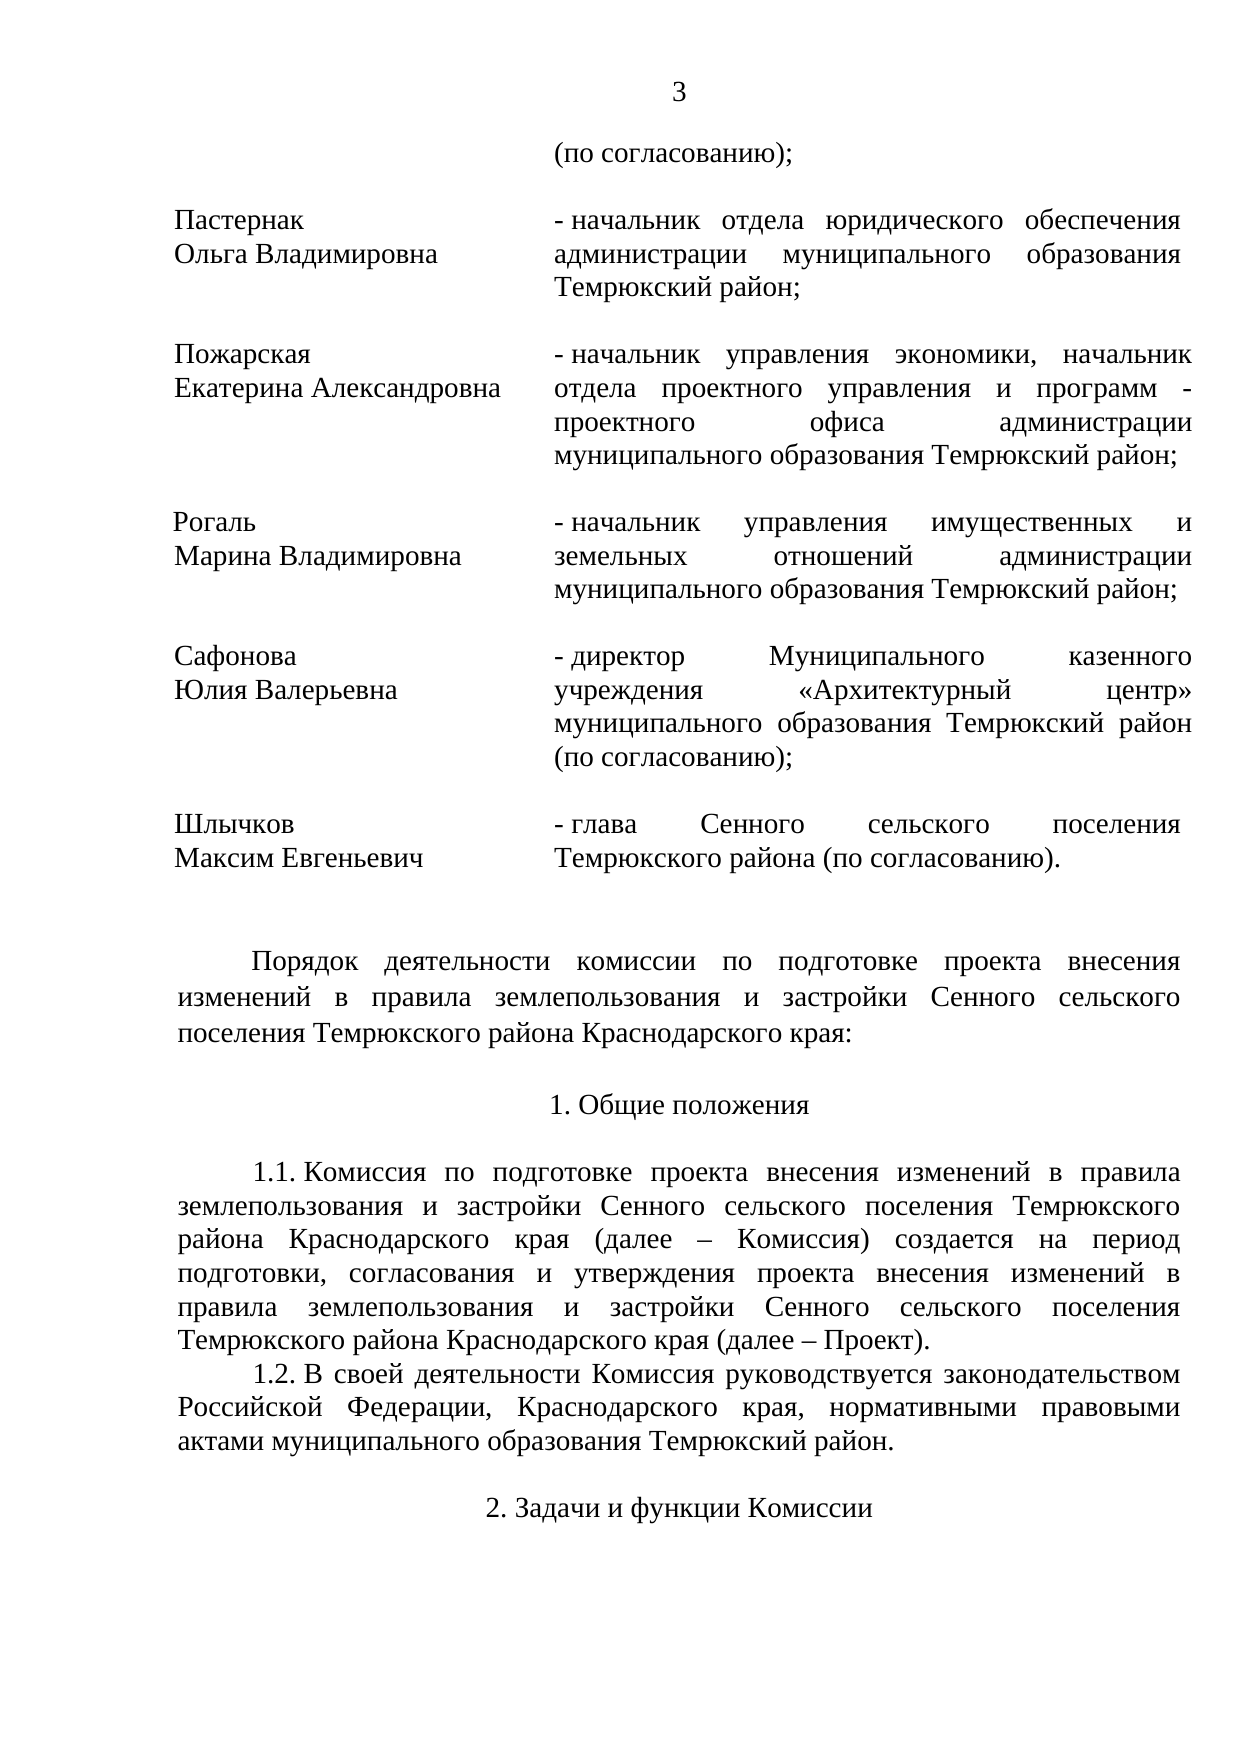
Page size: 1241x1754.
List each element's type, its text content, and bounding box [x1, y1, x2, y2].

text 1. Общие положения [177, 1087, 1181, 1121]
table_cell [174, 135, 543, 907]
text Порядок деятельности комиссии по подготовке проекта внесения изменений в правила землепользования и застройки Сенного сельского поселения Темрюкского района Краснодарского края: [177, 943, 1181, 1049]
text 1.2. В своей деятельности Комиссия руководствуется законодательством Российской Федерации, Краснодарского края, нормативными правовыми актами муниципального образования Темрюкский район. [177, 1356, 1181, 1456]
text 2. Задачи и функции Комиссии [177, 1490, 1181, 1523]
text 1.1. Комиссия по подготовке проекта внесения изменений в правила землепользования и застройки Сенного сельского поселения Темрюкского района Краснодарского края (далее – Комиссия) создается на период подготовки, согласования и утверждения проекта внесения изменений в правила землепользования и застройки Сенного сельского поселения Темрюкского района Краснодарского края (далее – Проект). [177, 1154, 1181, 1356]
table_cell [543, 135, 1192, 907]
